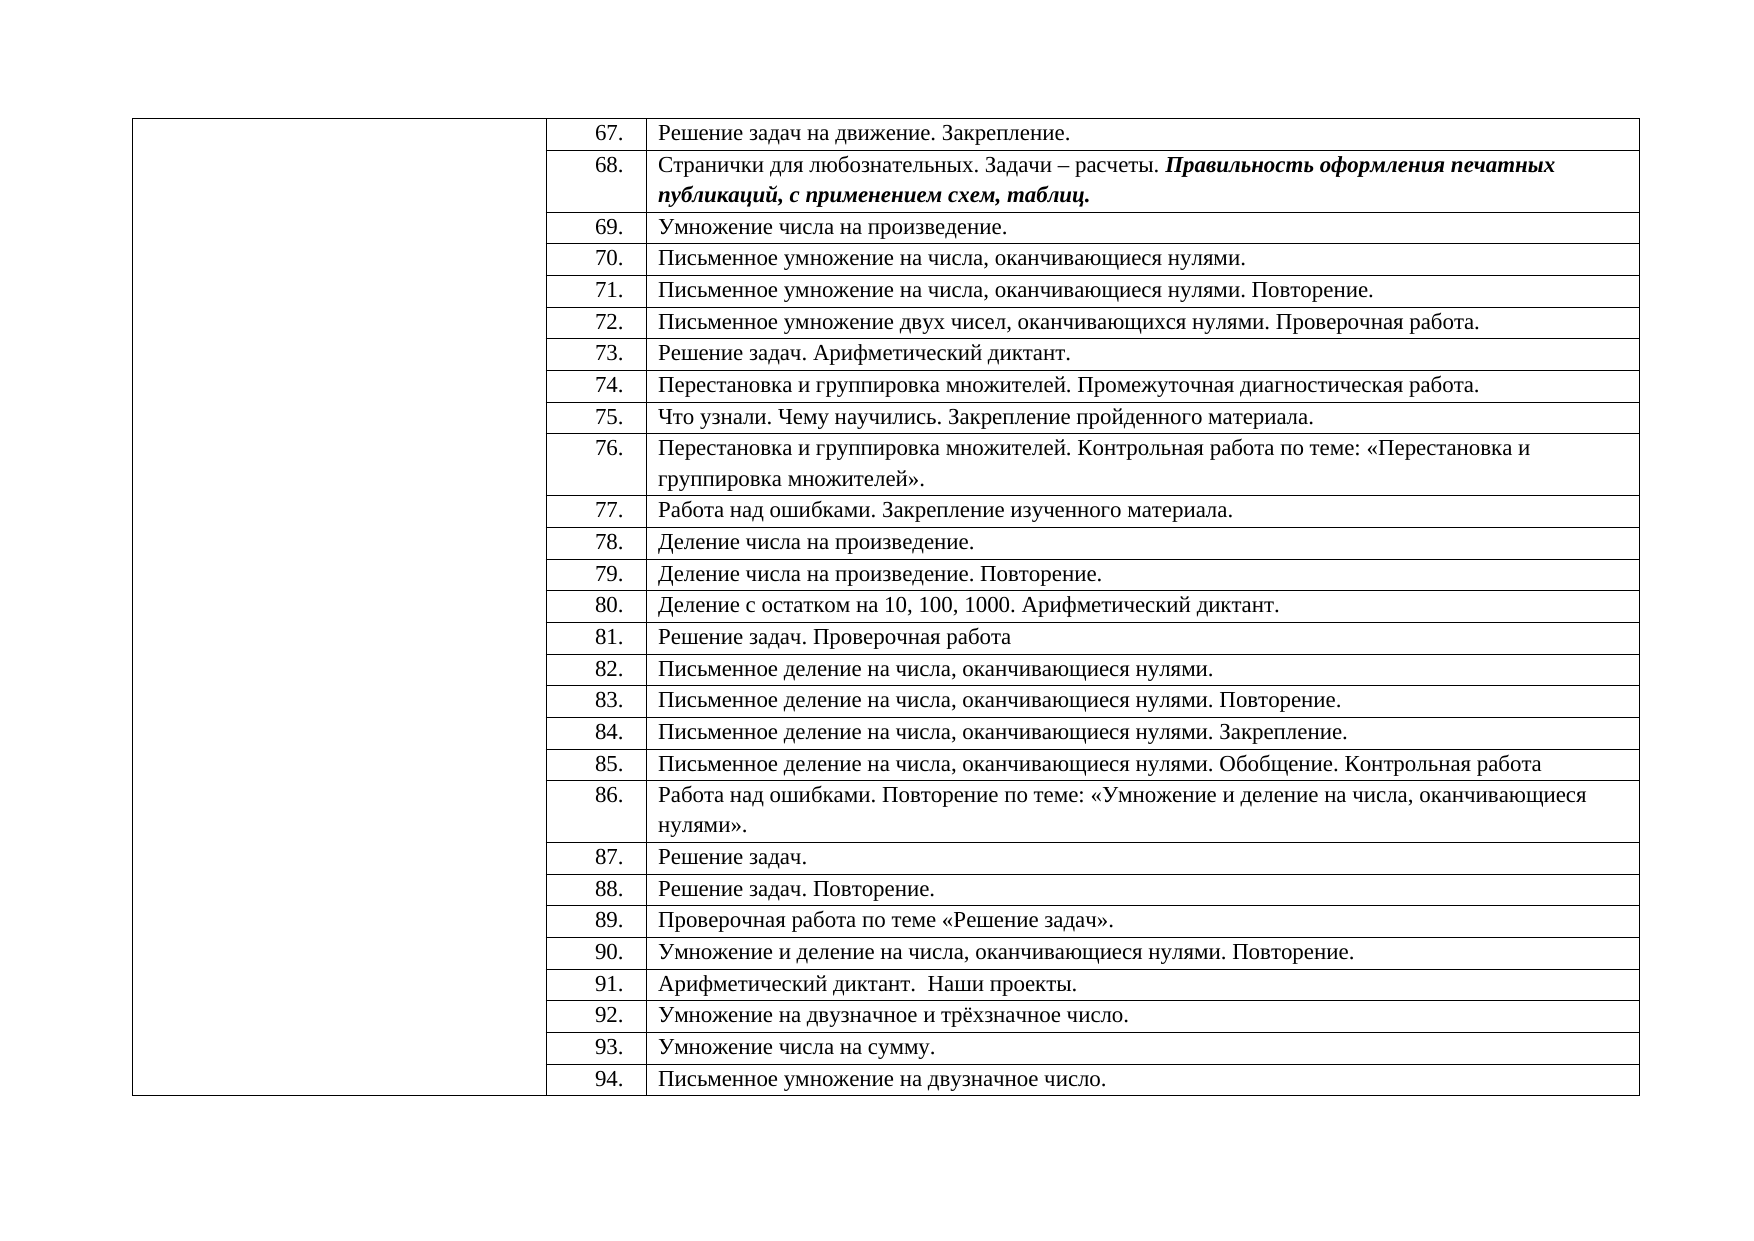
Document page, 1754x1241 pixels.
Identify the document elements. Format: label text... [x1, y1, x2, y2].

table_cell [547, 528, 646, 558]
table_cell Что узнали. Чему научились. Закрепление пройденного материала. [647, 403, 1639, 433]
table_cell Арифметический диктант. Наши проекты. [647, 970, 1639, 1000]
table_cell Письменное деление на числа, оканчивающиеся нулями. [647, 655, 1639, 685]
table_cell Письменное умножение на двузначное число. [647, 1065, 1639, 1095]
table_cell [547, 339, 646, 370]
table_cell Решение задач. Проверочная работа [647, 623, 1639, 653]
table_cell Проверочная работа по теме «Решение задач». [647, 906, 1639, 937]
table_cell [547, 781, 646, 842]
table_cell [547, 119, 646, 150]
table_cell [547, 686, 646, 717]
table_cell Решение задач на движение. Закрепление. [647, 119, 1639, 150]
table_cell [547, 403, 646, 433]
table_cell [547, 906, 646, 937]
table_cell [547, 560, 646, 590]
table_cell [547, 151, 646, 212]
table_cell [547, 276, 646, 307]
table_cell [547, 213, 646, 243]
table_cell Письменное деление на числа, оканчивающиеся нулями. Обобщение. Контрольная работа [647, 750, 1639, 780]
table_cell Деление числа на произведение. Повторение. [647, 560, 1639, 590]
table_cell [547, 371, 646, 402]
table_cell [547, 1001, 646, 1032]
table_cell Работа над ошибками. Повторение по теме: «Умножение и деление на числа, оканчивающиеся нулями». [647, 781, 1639, 842]
table_cell Умножение числа на сумму. [647, 1033, 1639, 1064]
table_cell Странички для любознательных. Задачи – расчеты. Правильность оформления печатных публикаций, с применением схем, таблиц. [647, 151, 1639, 212]
table_cell Письменное деление на числа, оканчивающиеся нулями. Повторение. [647, 686, 1639, 717]
table_cell [547, 875, 646, 905]
table_cell [547, 308, 646, 338]
table_cell Письменное умножение на числа, оканчивающиеся нулями. Повторение. [647, 276, 1639, 307]
table_cell [547, 655, 646, 685]
table_cell Письменное умножение на числа, оканчивающиеся нулями. [647, 244, 1639, 275]
table_cell [547, 938, 646, 969]
table_cell [547, 623, 646, 653]
table_cell [547, 434, 646, 495]
table_cell Деление с остатком на 10, 100, 1000. Арифметический диктант. [647, 591, 1639, 622]
table_cell [547, 591, 646, 622]
table_cell [547, 244, 646, 275]
table_cell Умножение числа на произведение. [647, 213, 1639, 243]
table_cell Письменное деление на числа, оканчивающиеся нулями. Закрепление. [647, 718, 1639, 748]
table_cell Перестановка и группировка множителей. Контрольная работа по теме: «Перестановка и группировка множителей». [647, 434, 1639, 495]
table_cell [547, 750, 646, 780]
table_cell [547, 1065, 646, 1095]
table_cell [547, 718, 646, 748]
table_cell [547, 970, 646, 1000]
table_cell Умножение на двузначное и трёхзначное число. [647, 1001, 1639, 1032]
table_cell Решение задач. [647, 843, 1639, 874]
table_cell Деление числа на произведение. [647, 528, 1639, 558]
table_cell Письменное умножение двух чисел, оканчивающихся нулями. Проверочная работа. [647, 308, 1639, 338]
table_cell [547, 843, 646, 874]
table_cell [547, 1033, 646, 1064]
table_cell Решение задач. Повторение. [647, 875, 1639, 905]
table_cell Работа над ошибками. Закрепление изученного материала. [647, 496, 1639, 527]
table_cell Решение задач. Арифметический диктант. [647, 339, 1639, 370]
table_cell Перестановка и группировка множителей. Промежуточная диагностическая работа. [647, 371, 1639, 402]
table_cell Умножение и деление на числа, оканчивающиеся нулями. Повторение. [647, 938, 1639, 969]
table_cell [547, 496, 646, 527]
